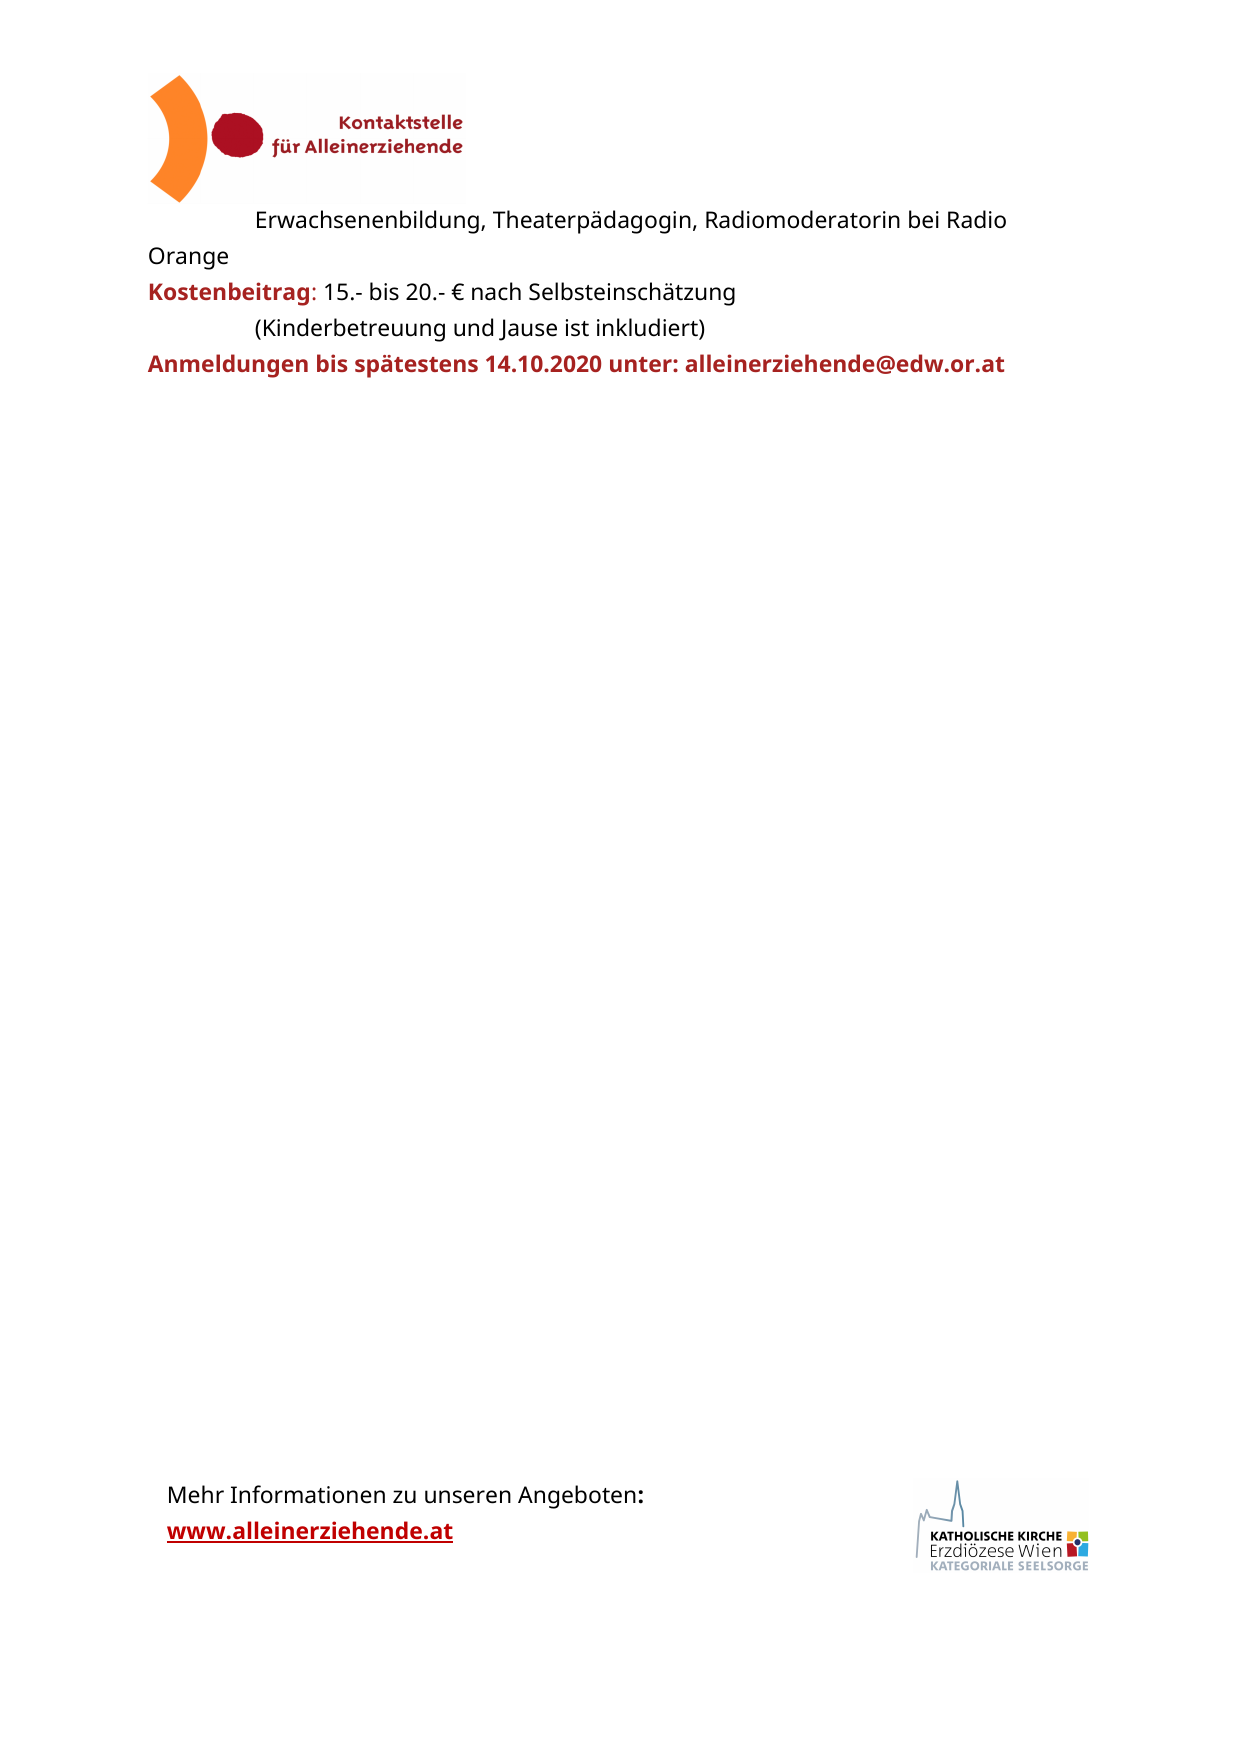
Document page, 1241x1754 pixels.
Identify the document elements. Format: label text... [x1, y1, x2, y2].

picture [913, 1478, 1090, 1573]
text (Kinderbetreuung und Jause ist inkludiert) Anmeldungen bis spätestens 14.10.2020 unter: alleinerziehende@edw.or.at [148, 312, 1093, 379]
text Erwachsenenbildung, Theaterpädagogin, Radiomoderatorin bei Radio Orange [148, 204, 1093, 271]
text Kostenbeitrag: 15.- bis 20.- € nach Selbsteinschätzung [148, 276, 1093, 307]
picture [147, 73, 467, 204]
